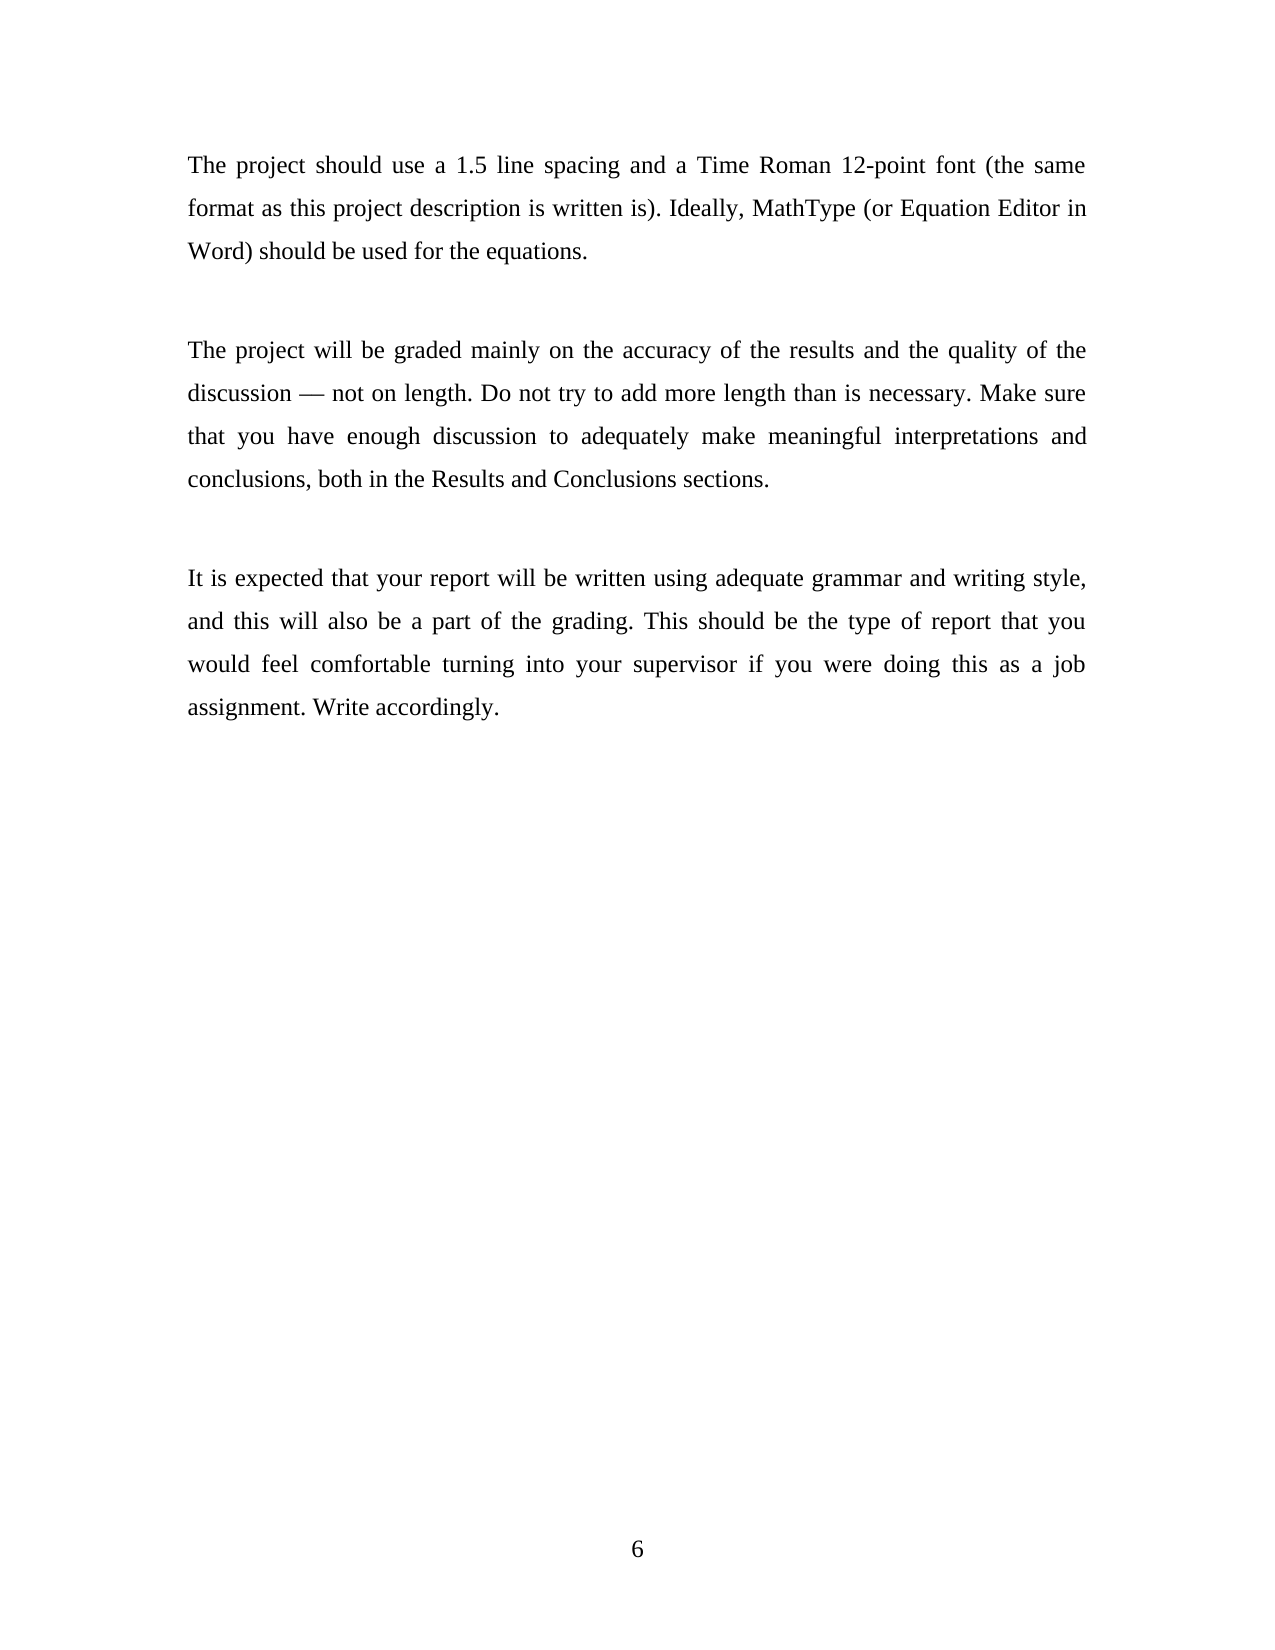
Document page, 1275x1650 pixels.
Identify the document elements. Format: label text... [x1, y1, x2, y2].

text The project will be graded mainly on the accuracy of the results and the quality of the discussion –– not on length. Do not try to add more length than is necessary. Make sure that you have enough discussion to adequately make meaningful interpretations and conclusions, both in the Results and Conclusions sections. [187, 335, 1087, 493]
text It is expected that your report will be written using adequate grammar and writing style, and this will also be a part of the grading. This should be the type of report that you would feel comfortable turning into your supervisor if you were doing this as a job assignment. Write accordingly. [187, 563, 1087, 721]
text The project should use a 1.5 line spacing and a Time Roman 12-point font (the same format as this project description is written is). Ideally, MathType (or Equation Editor in Word) should be used for the equations. [187, 150, 1087, 265]
